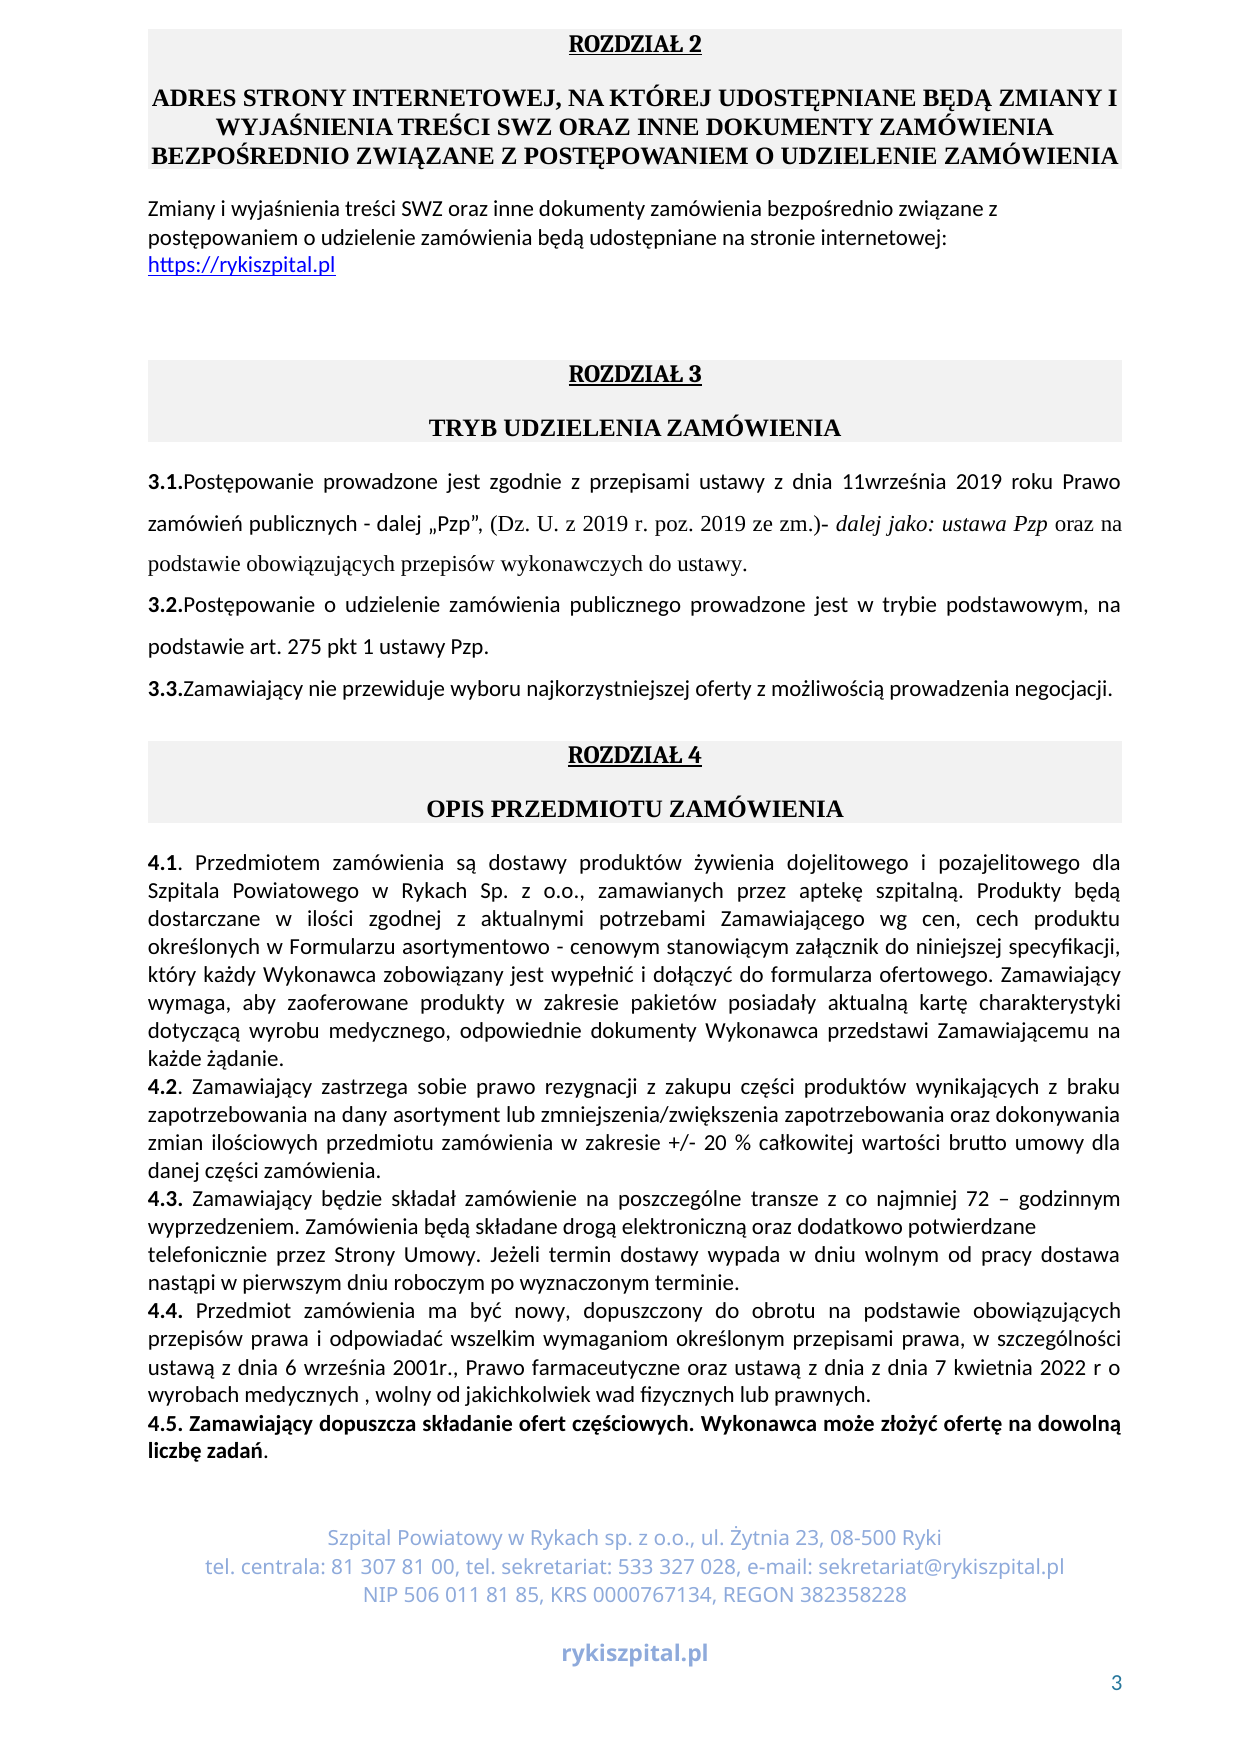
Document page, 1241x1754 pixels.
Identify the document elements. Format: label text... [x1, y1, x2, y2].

text 4.1. Przedmiotem zamówienia są dostawy produktów żywienia dojelitowego i pozajelitowego dla Szpitala Powiatowego w Rykach Sp. z o.o., zamawianych przez aptekę szpitalną. Produkty będą dostarczane w ilości zgodnej z aktualnymi potrzebami Zamawiającego wg cen, cech produktu określonych w Formularzu asortymentowo - cenowym stanowiącym załącznik do niniejszej specyfikacji, który każdy Wykonawca zobowiązany jest wypełnić i dołączyć do formularza ofertowego. Zamawiający wymaga, aby zaoferowane produkty w zakresie pakietów posiadały aktualną kartę charakterystyki dotyczącą wyrobu medycznego, odpowiednie dokumenty Wykonawca przedstawi Zamawiającemu na każde żądanie. [148, 848, 1122, 1072]
text 3.2.Postępowanie o udzielenie zamówienia publicznego prowadzone jest w trybie podstawowym, na podstawie art. 275 pkt 1 ustawy Pzp. [148, 590, 1122, 660]
text ADRES STRONY INTERNETOWEJ, NA KTÓREJ UDOSTĘPNIANE BĘDĄ ZMIANY I WYJAŚNIENIA TREŚCI SWZ ORAZ INNE DOKUMENTY ZAMÓWIENIA BEZPOŚREDNIO ZWIĄZANE Z POSTĘPOWANIEM O UDZIELENIE ZAMÓWIENIA [148, 83, 1122, 169]
text ROZDZIAŁ 3 [148, 360, 1122, 388]
text 3.3.Zamawiający nie przewiduje wyboru najkorzystniejszej oferty z możliwością prowadzenia negocjacji. [148, 674, 1122, 702]
text Zmiany i wyjaśnienia treści SWZ oraz inne dokumenty zamówienia bezpośrednio związane z postępowaniem o udzielenie zamówienia będą udostępniane na stronie internetowej: https://rykiszpital.pl [148, 194, 1122, 279]
text 4.5. Zamawiający dopuszcza składanie ofert częściowych. Wykonawca może złożyć ofertę na dowolną liczbę zadań. [148, 1409, 1122, 1465]
text 4.3. Zamawiający będzie składał zamówienie na poszczególne transze z co najmniej 72 – godzinnym wyprzedzeniem. Zamówienia będą składane drogą elektroniczną oraz dodatkowo potwierdzane [148, 1184, 1122, 1241]
text 3.1.Postępowanie prowadzone jest zgodnie z przepisami ustawy z dnia 11września 2019 roku Prawo zamówień publicznych - dalej „Pzp”, (Dz. U. z 2019 r. poz. 2019 ze zm.)- dalej jako: ustawa Pzp oraz na podstawie obowiązujących przepisów wykonawczych do ustawy. [148, 467, 1122, 577]
text 4.4. Przedmiot zamówienia ma być nowy, dopuszczony do obrotu na podstawie obowiązujących przepisów prawa i odpowiadać wszelkim wymaganiom określonym przepisami prawa, w szczególności ustawą z dnia 6 września 2001r., Prawo farmaceutyczne oraz ustawą z dnia z dnia 7 kwietnia 2022 r o wyrobach medycznych , wolny od jakichkolwiek wad fizycznych lub prawnych. [148, 1297, 1122, 1409]
text ROZDZIAŁ 2 [148, 29, 1122, 58]
text ROZDZIAŁ 4 [148, 741, 1122, 769]
text TRYB UDZIELENIA ZAMÓWIENIA [148, 413, 1122, 442]
text telefonicznie przez Strony Umowy. Jeżeli termin dostawy wypada w dniu wolnym od pracy dostawa nastąpi w pierwszym dniu roboczym po wyznaczonym terminie. [148, 1241, 1122, 1297]
text 4.2. Zamawiający zastrzega sobie prawo rezygnacji z zakupu części produktów wynikających z braku zapotrzebowania na dany asortyment lub zmniejszenia/zwiększenia zapotrzebowania oraz dokonywania zmian ilościowych przedmiotu zamówienia w zakresie +/- 20 % całkowitej wartości brutto umowy dla danej części zamówienia. [148, 1072, 1122, 1184]
text OPIS PRZEDMIOTU ZAMÓWIENIA [148, 794, 1122, 823]
